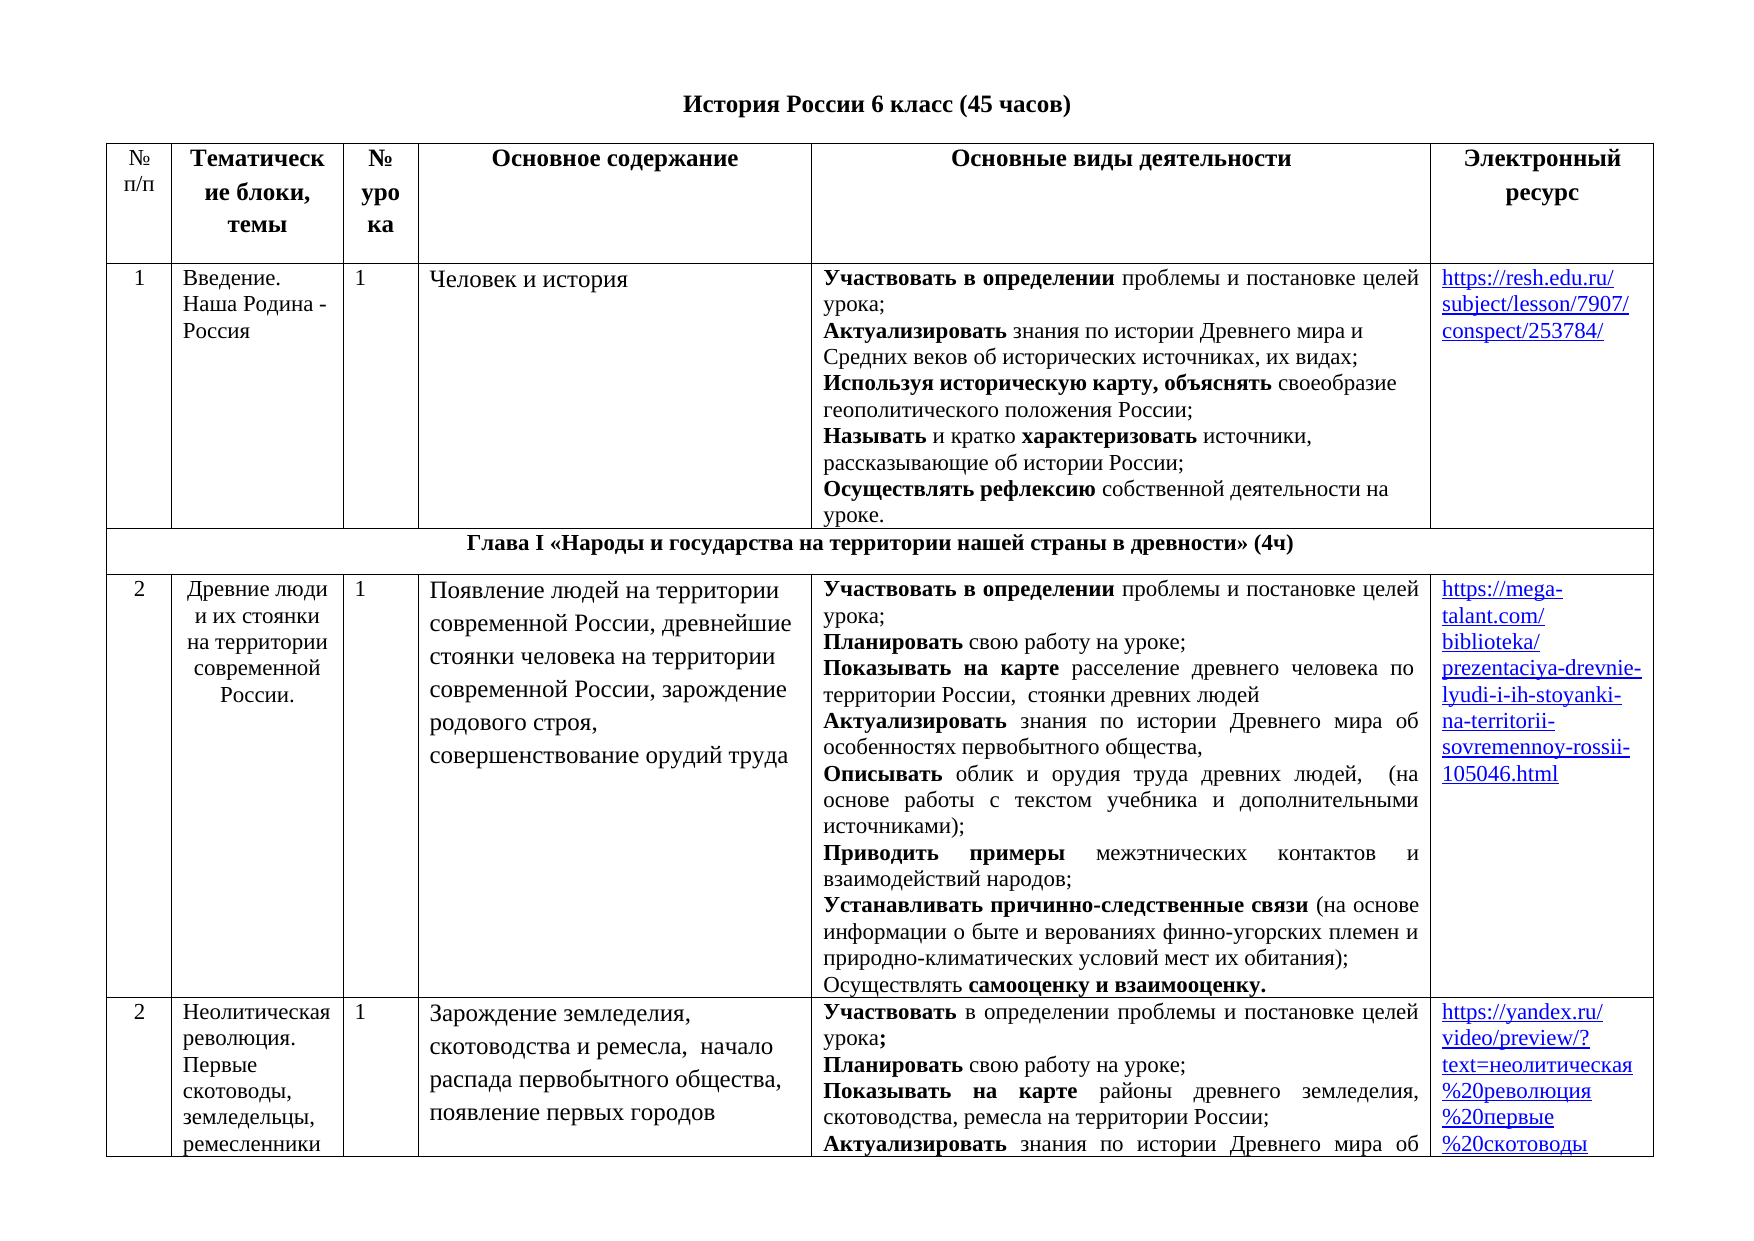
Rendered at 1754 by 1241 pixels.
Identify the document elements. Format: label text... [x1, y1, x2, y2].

table_cell 1 [344, 998, 418, 1156]
table_header № п/п [107, 144, 171, 263]
table_cell 1 [107, 264, 171, 528]
table_cell Человек и история [419, 264, 811, 528]
table_cell https://mega-talant.com/biblioteka/prezentaciya-drevnie-lyudi-i-ih-stoyanki-na-territorii-sovremennoy-rossii-105046.html [1431, 575, 1653, 997]
table_cell 2 [107, 998, 171, 1156]
table_cell Глава I «Народы и государства на территории нашей страны в древности» (4ч) [107, 529, 1653, 574]
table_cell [172, 998, 343, 1156]
text История России 6 класс (45 часов) [118, 89, 1636, 117]
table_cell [419, 998, 811, 1156]
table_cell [812, 998, 1430, 1156]
table_cell Древние люди и их стоянки на территории современной России. [172, 575, 343, 997]
table_cell Появление людей на территории современной России, древнейшие стоянки человека на территории современной России, зарождение родового строя, совершенствование орудий труда [419, 575, 811, 997]
table_cell Введение. Наша Родина - Россия [172, 264, 343, 528]
table_header № урока [344, 144, 418, 263]
table_cell Участвовать в определении проблемы и постановке целей урока; Планировать свою работу на уроке; Показывать на карте расселение древнего человека по территории России, стоянки древних людей Актуализировать знания по истории Древнего мира об особенностях первобытного общества, Описывать облик и орудия труда древних людей, (на основе работы с текстом учебника и дополнительными источниками); Приводить примеры межэтнических контактов и взаимодействий народов; Устанавливать причинно-следственные связи (на основе информации о быте и верованиях финно-угорских племен и природно-климатических условий мест их обитания); Осуществлять самооценку и взаимооценку. [812, 575, 1430, 997]
table_header Электронный ресурс [1431, 144, 1653, 263]
table_header Основное содержание [419, 144, 811, 263]
table_cell 1 [344, 264, 418, 528]
table_header Тематические блоки, темы [172, 144, 343, 263]
table_cell 2 [107, 575, 171, 997]
table_cell 1 [344, 575, 418, 997]
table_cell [1431, 998, 1653, 1156]
table_cell https://resh.edu.ru/subject/lesson/7907/conspect/253784/ [1431, 264, 1653, 528]
table_cell Участвовать в определении проблемы и постановке целей урока; Актуализировать знания по истории Древнего мира и Средних веков об исторических источниках, их видах; Используя историческую карту, объяснять своеобразие геополитического положения России; Называть и кратко характеризовать источники, рассказывающие об истории России; Осуществлять рефлексию собственной деятельности на уроке. [812, 264, 1430, 528]
table_header Основные виды деятельности [812, 144, 1430, 263]
